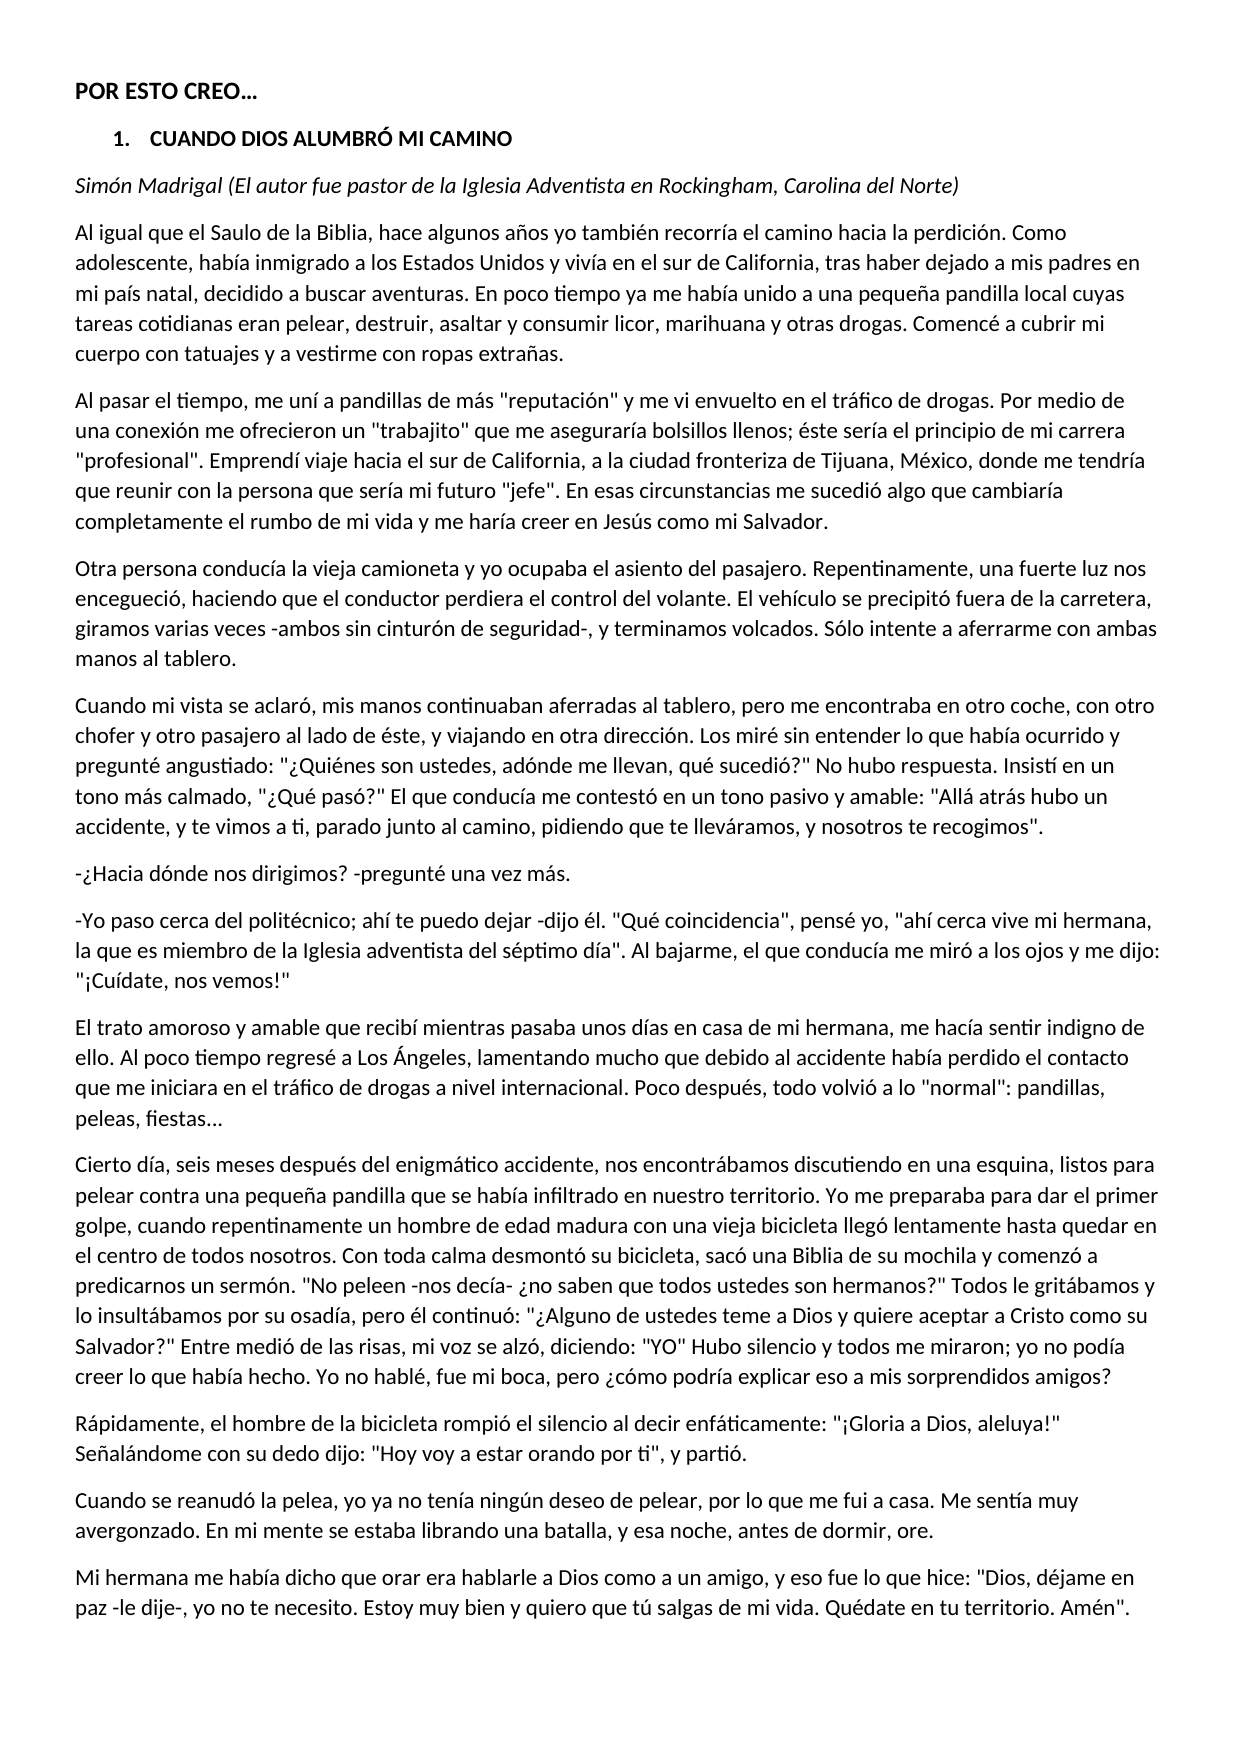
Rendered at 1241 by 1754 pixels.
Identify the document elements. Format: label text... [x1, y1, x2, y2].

text Simón Madrigal (El autor fue pastor de la Iglesia Adventista en Rockingham, Carolina del Norte) [75, 171, 1165, 199]
text Otra persona conducía la vieja camioneta y yo ocupaba el asiento del pasajero. Repentinamente, una fuerte luz nos encegueció, haciendo que el conductor perdiera el control del volante. El vehículo se precipitó fuera de la carretera, giramos varias veces -ambos sin cinturón de seguridad-, y terminamos volcados. Sólo intente a aferrarme con ambas manos al tablero. [75, 554, 1165, 672]
text Cuando se reanudó la pelea, yo ya no tenía ningún deseo de pelear, por lo que me fui a casa. Me sentía muy avergonzado. En mi mente se estaba librando una batalla, y esa noche, antes de dormir, ore. [75, 1486, 1165, 1544]
list CUANDO DIOS ALUMBRÓ MI CAMINO [112, 124, 1165, 153]
text Al igual que el Saulo de la Biblia, hace algunos años yo también recorría el camino hacia la perdición. Como adolescente, había inmigrado a los Estados Unidos y vivía en el sur de California, tras haber dejado a mis padres en mi país natal, decidido a buscar aventuras. En poco tiempo ya me había unido a una pequeña pandilla local cuyas tareas cotidianas eran pelear, destruir, asaltar y consumir licor, marihuana y otras drogas. Comencé a cubrir mi cuerpo con tatuajes y a vestirme con ropas extrañas. [75, 218, 1165, 367]
text -¿Hacia dónde nos dirigimos? -pregunté una vez más. [75, 859, 1165, 887]
text Rápidamente, el hombre de la bicicleta rompió el silencio al decir enfáticamente: "¡Gloria a Dios, aleluya!" Señalándome con su dedo dijo: "Hoy voy a estar orando por ti", y partió. [75, 1409, 1165, 1467]
text Cuando mi vista se aclaró, mis manos continuaban aferradas al tablero, pero me encontraba en otro coche, con otro chofer y otro pasajero al lado de éste, y viajando en otra dirección. Los miré sin entender lo que había ocurrido y pregunté angustiado: "¿Quiénes son ustedes, adónde me llevan, qué sucedió?" No hubo respuesta. Insistí en un tono más calmado, "¿Qué pasó?" El que conducía me contestó en un tono pasivo y amable: "Allá atrás hubo un accidente, y te vimos a ti, parado junto al camino, pidiendo que te lleváramos, y nosotros te recogimos". [75, 691, 1165, 840]
text Cierto día, seis meses después del enigmático accidente, nos encontrábamos discutiendo en una esquina, listos para pelear contra una pequeña pandilla que se había infiltrado en nuestro territorio. Yo me preparaba para dar el primer golpe, cuando repentinamente un hombre de edad madura con una vieja bicicleta llegó lentamente hasta quedar en el centro de todos nosotros. Con toda calma desmontó su bicicleta, sacó una Biblia de su mochila y comenzó a predicarnos un sermón. "No peleen -nos decía- ¿no saben que todos ustedes son hermanos?" Todos le gritábamos y lo insultábamos por su osadía, pero él continuó: "¿Alguno de ustedes teme a Dios y quiere aceptar a Cristo como su Salvador?" Entre medió de las risas, mi voz se alzó, diciendo: "YO" Hubo silencio y todos me miraron; yo no podía creer lo que había hecho. Yo no hablé, fue mi boca, pero ¿cómo podría explicar eso a mis sorprendidos amigos? [75, 1151, 1165, 1390]
text Mi hermana me había dicho que orar era hablarle a Dios como a un amigo, y eso fue lo que hice: "Dios, déjame en paz -le dije-, yo no te necesito. Estoy muy bien y quiero que tú salgas de mi vida. Quédate en tu territorio. Amén". [75, 1563, 1165, 1621]
text El trato amoroso y amable que recibí mientras pasaba unos días en casa de mi hermana, me hacía sentir indigno de ello. Al poco tiempo regresé a Los Ángeles, lamentando mucho que debido al accidente había perdido el contacto que me iniciara en el tráfico de drogas a nivel internacional. Poco después, todo volvió a lo "normal": pandillas, peleas, fiestas... [75, 1013, 1165, 1132]
text POR ESTO CREO… [75, 75, 1165, 106]
text -Yo paso cerca del politécnico; ahí te puedo dejar -dijo él. "Qué coincidencia", pensé yo, "ahí cerca vive mi hermana, la que es miembro de la Iglesia adventista del séptimo día". Al bajarme, el que conducía me miró a los ojos y me dijo: "¡Cuídate, nos vemos!" [75, 906, 1165, 994]
text Al pasar el tiempo, me uní a pandillas de más "reputación" y me vi envuelto en el tráfico de drogas. Por medio de una conexión me ofrecieron un "trabajito" que me aseguraría bolsillos llenos; éste sería el principio de mi carrera "profesional". Emprendí viaje hacia el sur de California, a la ciudad fronteriza de Tijuana, México, donde me tendría que reunir con la persona que sería mi futuro "jefe". En esas circunstancias me sucedió algo que cambiaría completamente el rumbo de mi vida y me haría creer en Jesús como mi Salvador. [75, 386, 1165, 535]
